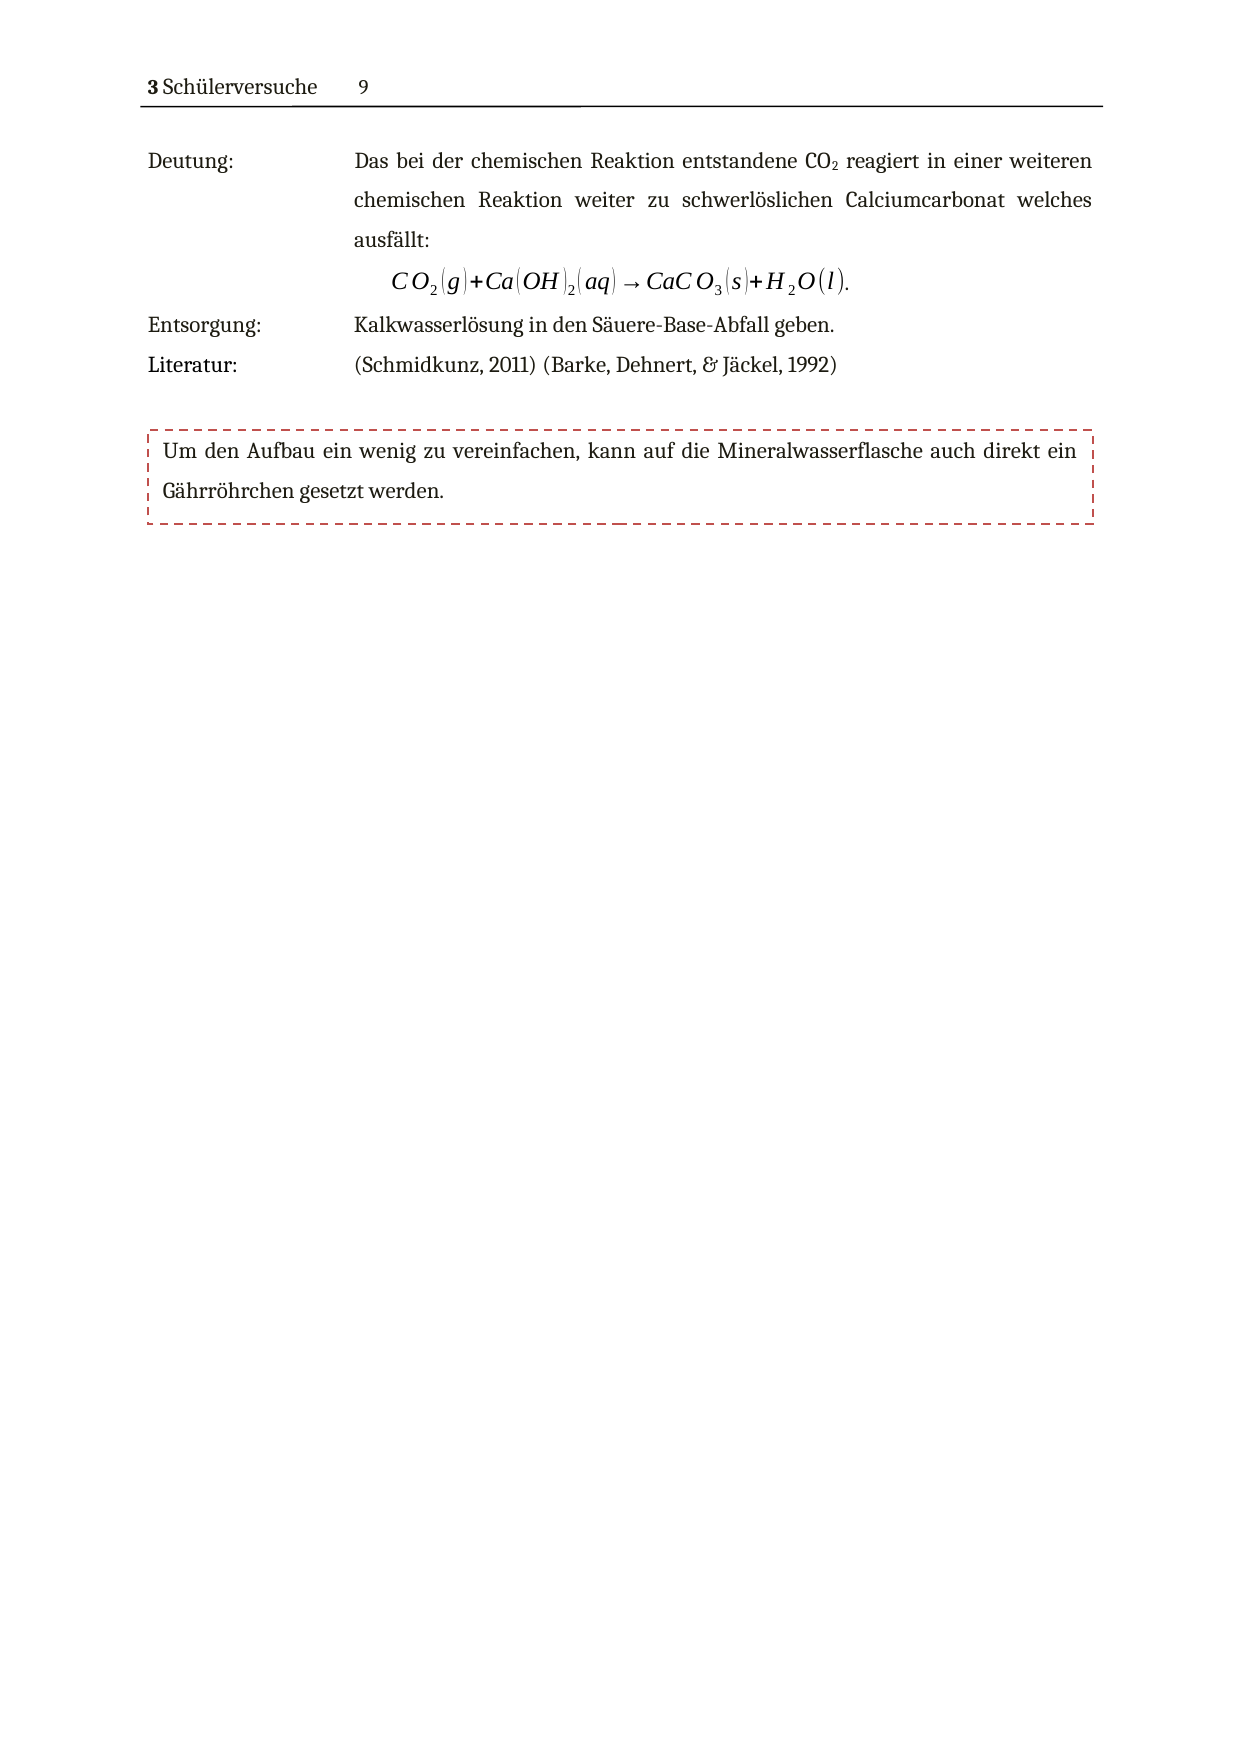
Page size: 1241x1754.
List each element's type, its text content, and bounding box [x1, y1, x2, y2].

text Entsorgung: Kalkwasserlösung in den Säuere-Base-Abfall geben. [148, 312, 1093, 338]
text . [148, 266, 1093, 299]
text Deutung: Das bei der chemischen Reaktion entstandene CO2 reagiert in einer weiteren chemischen Reaktion weiter zu schwerlöslichen Calciumcarbonat welches ausfällt: [148, 148, 1093, 253]
text Literatur: [148, 351, 1093, 378]
